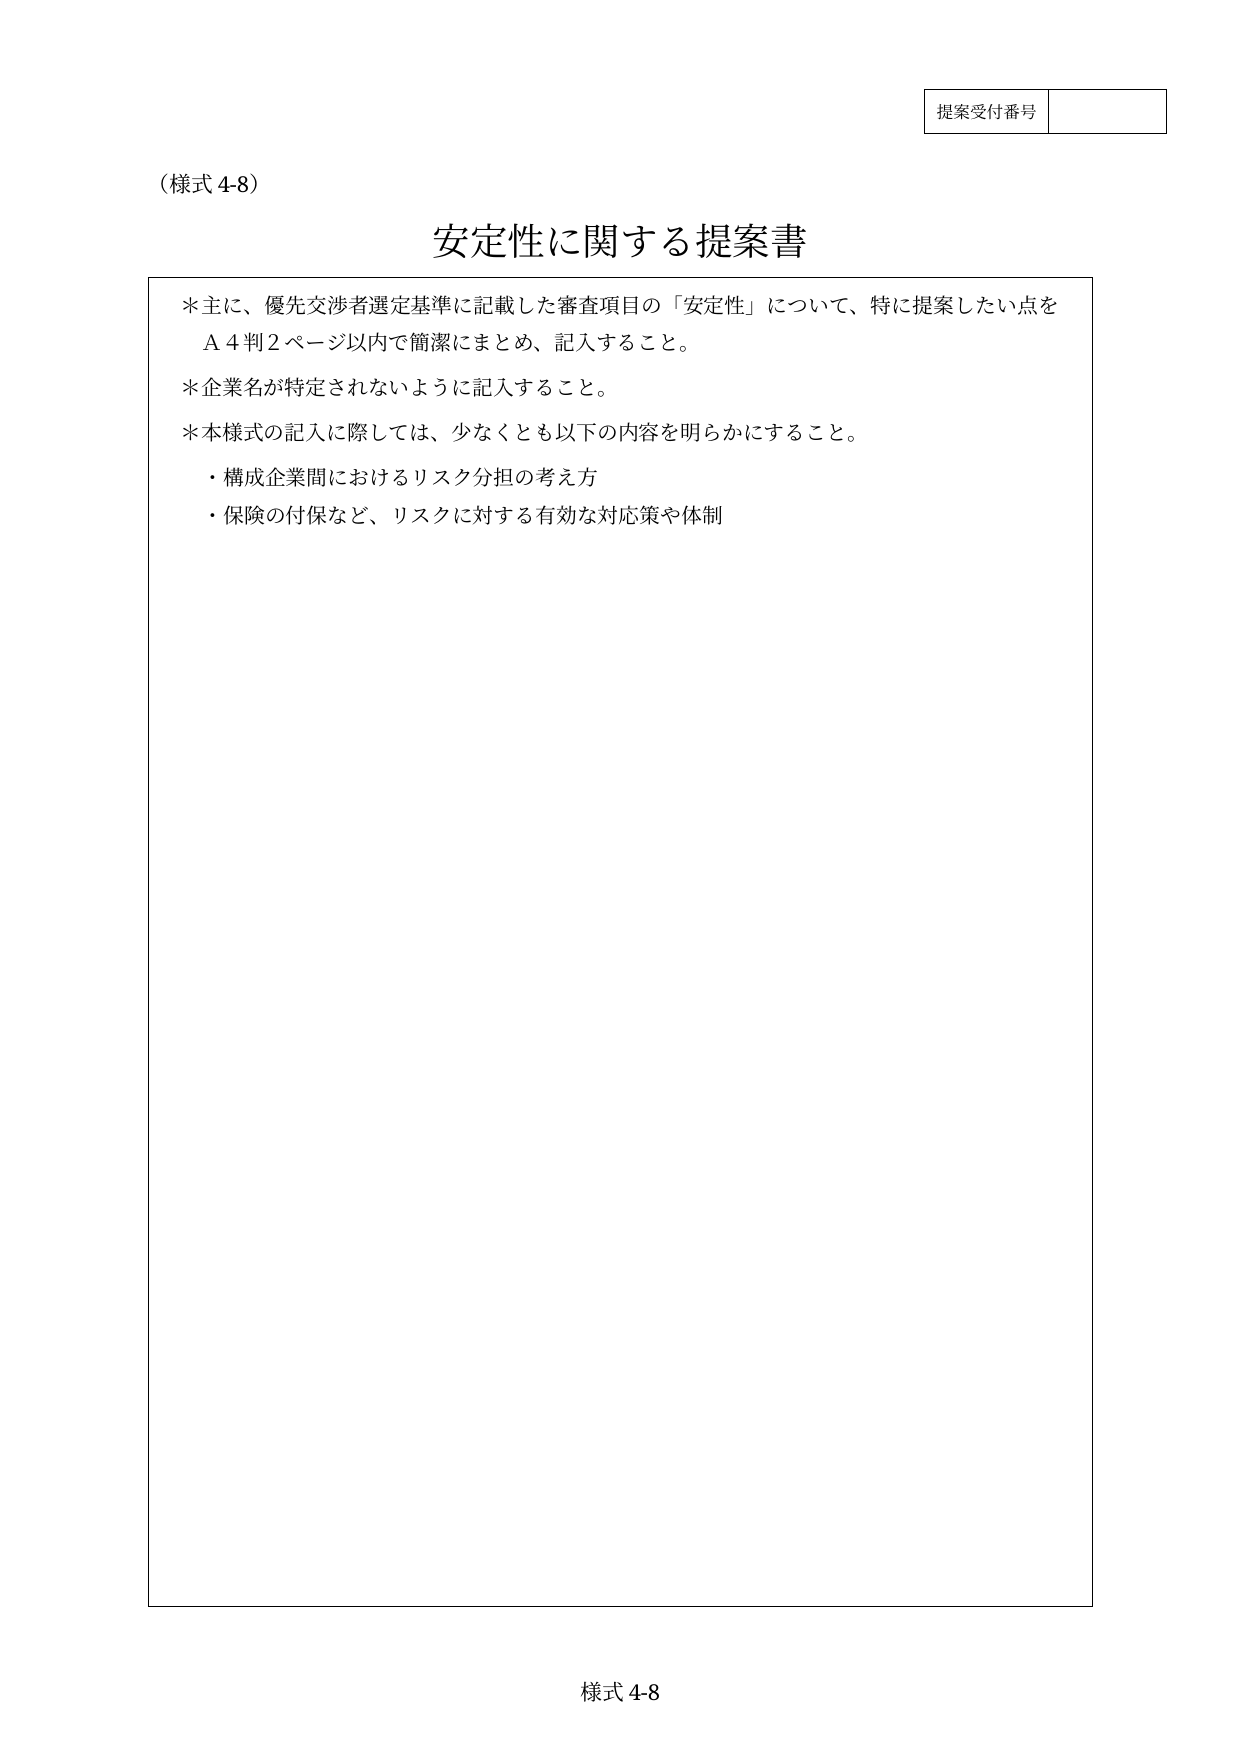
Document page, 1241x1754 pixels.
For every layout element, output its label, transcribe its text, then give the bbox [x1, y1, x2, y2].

text （様式4-8） [148, 164, 1092, 202]
table_header ＊主に、優先交渉者選定基準に記載した審査項目の「安定性」について、特に提案したい点をＡ４判２ページ以内で簡潔にまとめ、記入すること。 ＊企業名が特定されないように記入すること。 ＊本様式の記入に際しては、少なくとも以下の内容を明らかにすること。 ・構成企業間におけるリスク分担の考え方 ・保険の付保など、リスクに対する有効な対応策や体制 [149, 278, 1092, 1606]
text 安定性に関する提案書 [148, 202, 1092, 277]
